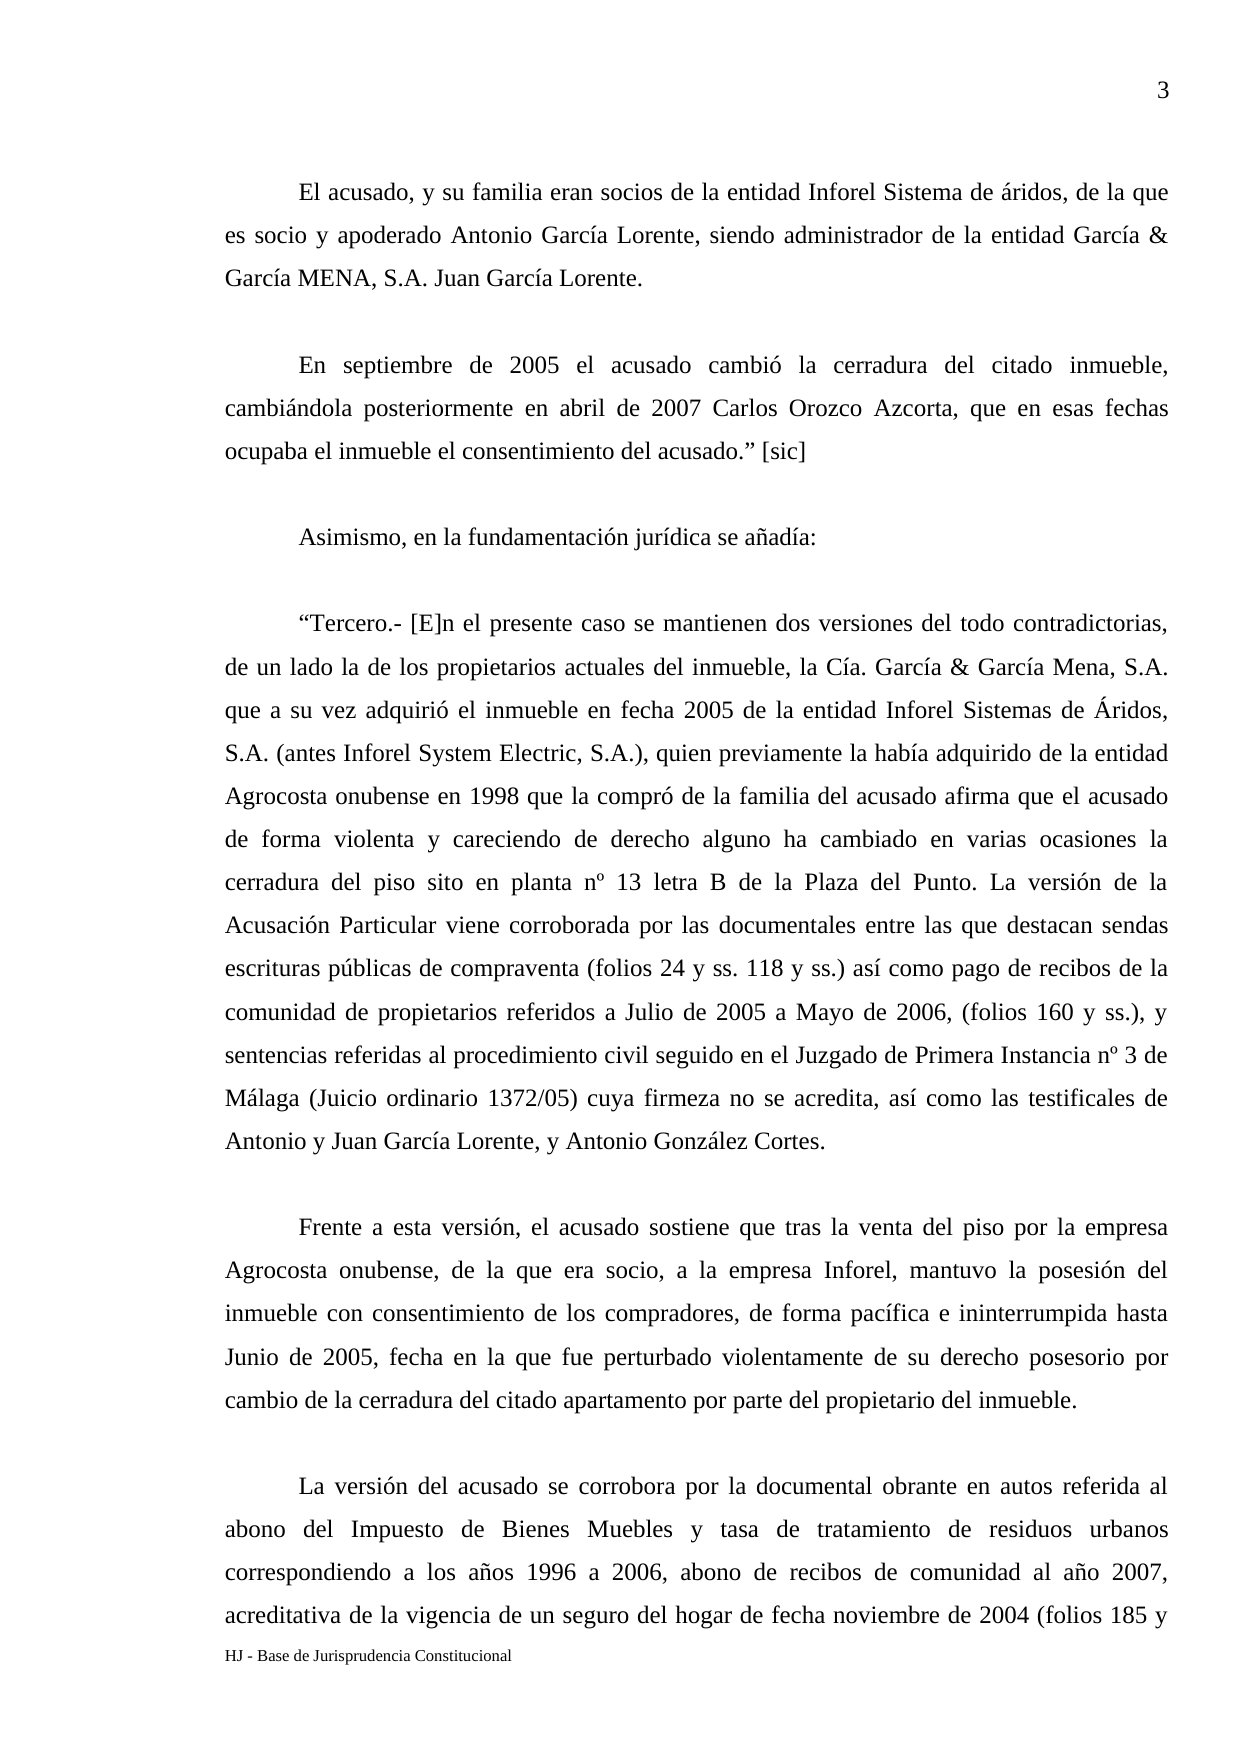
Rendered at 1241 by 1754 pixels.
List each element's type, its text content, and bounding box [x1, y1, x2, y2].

text En septiembre de 2005 el acusado cambió la cerradura del citado inmueble, cambiándola posteriormente en abril de 2007 Carlos Orozco Azcorta, que en esas fechas ocupaba el inmueble el consentimiento del acusado.” [sic] [224, 350, 1169, 465]
text “Tercero.- [E]n el presente caso se mantienen dos versiones del todo contradictorias, de un lado la de los propietarios actuales del inmueble, la Cía. García & García Mena, S.A. que a su vez adquirió el inmueble en fecha 2005 de la entidad Inforel Sistemas de Áridos, S.A. (antes Inforel System Electric, S.A.), quien previamente la había adquirido de la entidad Agrocosta onubense en 1998 que la compró de la familia del acusado afirma que el acusado de forma violenta y careciendo de derecho alguno ha cambiado en varias ocasiones la cerradura del piso sito en planta nº 13 letra B de la Plaza del Punto. La versión de la Acusación Particular viene corroborada por las documentales entre las que destacan sendas escrituras públicas de compraventa (folios 24 y ss. 118 y ss.) así como pago de recibos de la comunidad de propietarios referidos a Julio de 2005 a Mayo de 2006, (folios 160 y ss.), y sentencias referidas al procedimiento civil seguido en el Juzgado de Primera Instancia nº 3 de Málaga (Juicio ordinario 1372/05) cuya firmeza no se acredita, así como las testificales de Antonio y Juan García Lorente, y Antonio González Cortes. [224, 608, 1169, 1155]
text Frente a esta versión, el acusado sostiene que tras la venta del piso por la empresa Agrocosta onubense, de la que era socio, a la empresa Inforel, mantuvo la posesión del inmueble con consentimiento de los compradores, de forma pacífica e ininterrumpida hasta Junio de 2005, fecha en la que fue perturbado violentamente de su derecho posesorio por cambio de la cerradura del citado apartamento por parte del propietario del inmueble. [224, 1212, 1169, 1413]
text Asimismo, en la fundamentación jurídica se añadía: [224, 522, 1169, 551]
text El acusado, y su familia eran socios de la entidad Inforel Sistema de áridos, de la que es socio y apoderado Antonio García Lorente, siendo administrador de la entidad García & García MENA, S.A. Juan García Lorente. [224, 177, 1169, 292]
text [224, 1471, 1169, 1629]
